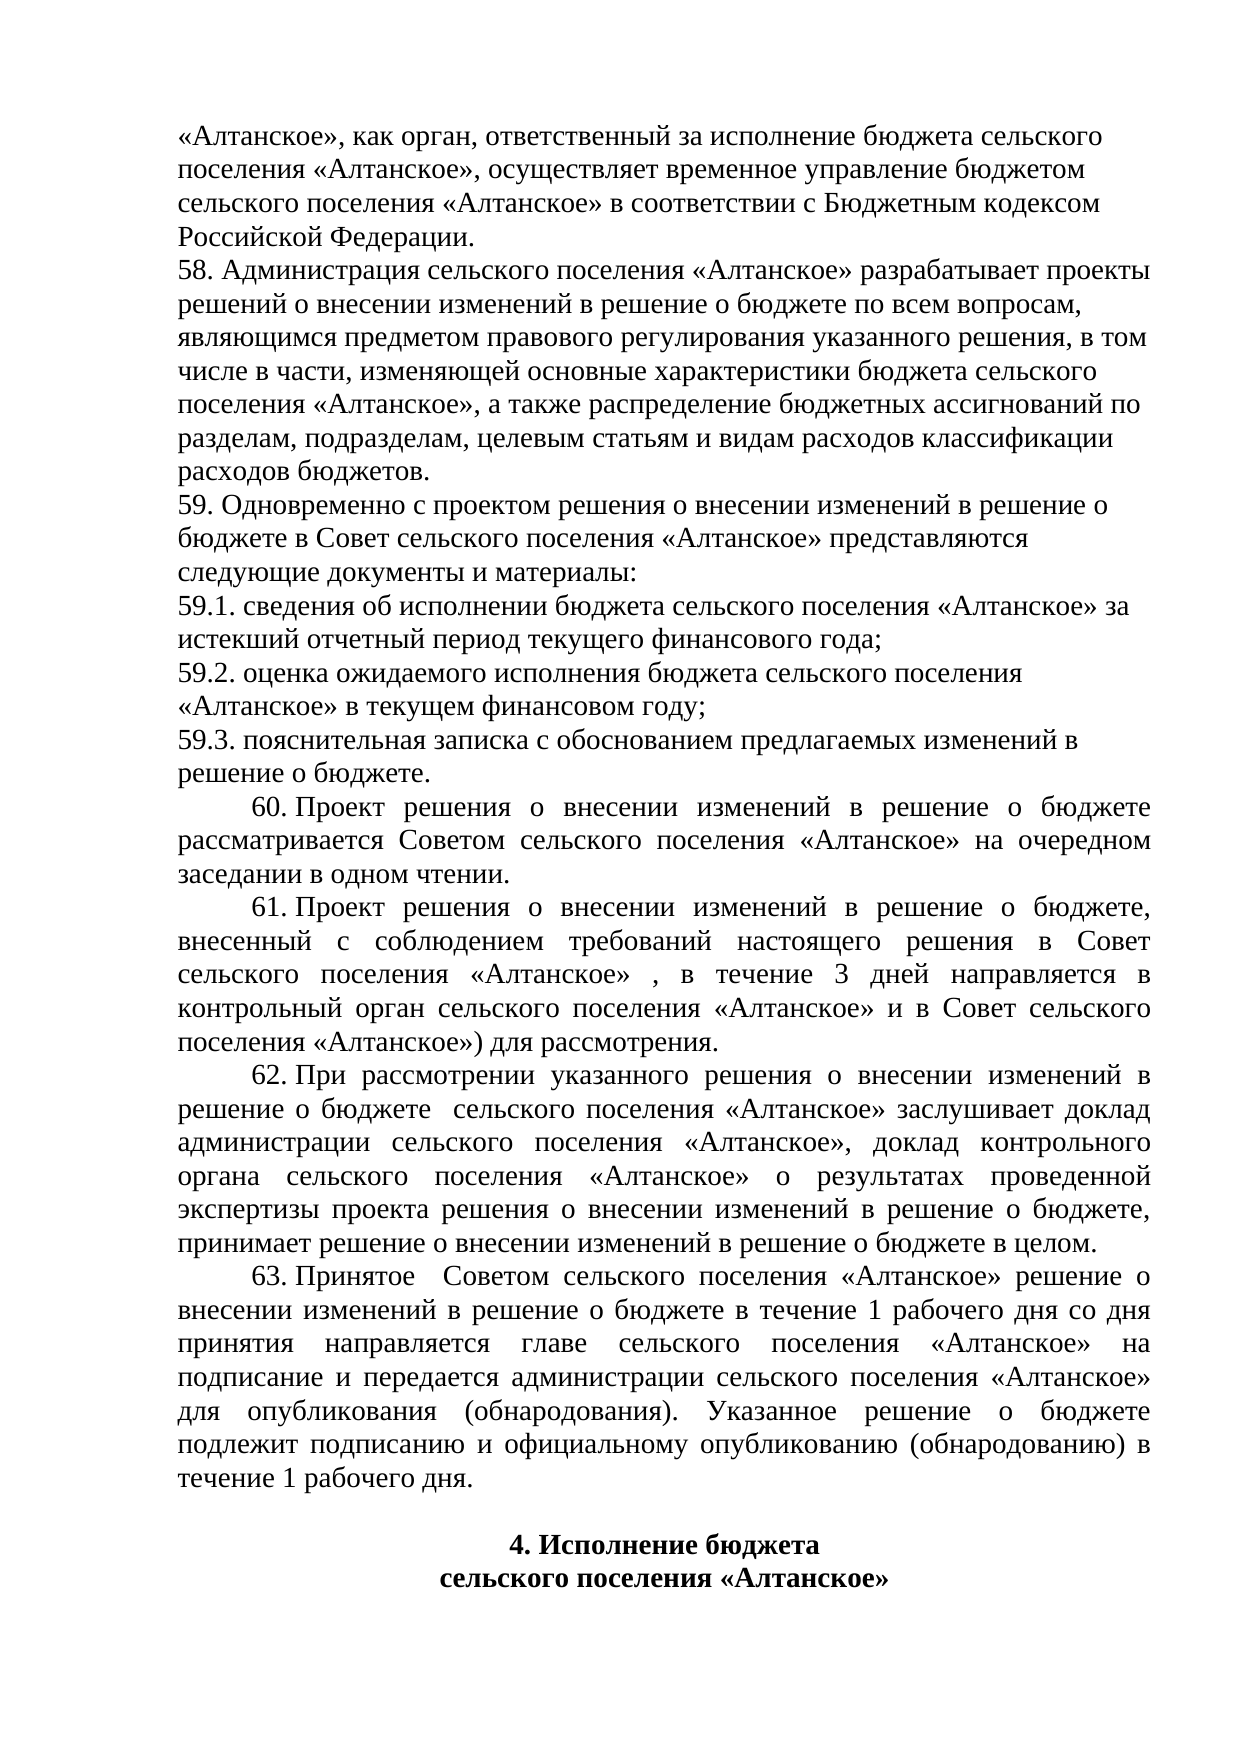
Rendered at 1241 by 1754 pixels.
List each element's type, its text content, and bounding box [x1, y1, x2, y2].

text 59.1. сведения об исполнении бюджета сельского поселения «Алтанское» за истекший отчетный период текущего финансового года; [177, 588, 1152, 655]
text сельского поселения «Алтанское» [177, 1560, 1152, 1594]
text 58. Администрация сельского поселения «Алтанское» разрабатывает проекты решений о внесении изменений в решение о бюджете по всем вопросам, являющимся предметом правового регулирования указанного решения, в том числе в части, изменяющей основные характеристики бюджета сельского поселения «Алтанское», а также распределение бюджетных ассигнований по разделам, подразделам, целевым статьям и видам расходов классификации расходов бюджетов. [177, 252, 1152, 487]
text 62. При рассмотрении указанного решения о внесении изменений в решение о бюджете сельского поселения «Алтанское» заслушивает доклад администрации сельского поселения «Алтанское», доклад контрольного органа сельского поселения «Алтанское» о результатах проведенной экспертизы проекта решения о внесении изменений в решение о бюджете, принимает решение о внесении изменений в решение о бюджете в целом. [177, 1057, 1152, 1258]
text 61. Проект решения о внесении изменений в решение о бюджете, внесенный с соблюдением требований настоящего решения в Совет сельского поселения «Алтанское» , в течение 3 дней направляется в контрольный орган сельского поселения «Алтанское» и в Совет сельского поселения «Алтанское») для рассмотрения. [177, 889, 1152, 1057]
text 60. Проект решения о внесении изменений в решение о бюджете рассматривается Советом сельского поселения «Алтанское» на очередном заседании в одном чтении. [177, 789, 1152, 889]
text 63. Принятое Советом сельского поселения «Алтанское» решение о внесении изменений в решение о бюджете в течение 1 рабочего дня со дня принятия направляется главе сельского поселения «Алтанское» на подписание и передается администрации сельского поселения «Алтанское» для опубликования (обнародования). Указанное решение о бюджете подлежит подписанию и официальному опубликованию (обнародованию) в течение 1 рабочего дня. [177, 1258, 1152, 1493]
text 59.3. пояснительная записка с обоснованием предлагаемых изменений в решение о бюджете. [177, 722, 1152, 789]
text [177, 118, 1152, 252]
text 59.2. оценка ожидаемого исполнения бюджета сельского поселения «Алтанское» в текущем финансовом году; [177, 655, 1152, 722]
text 59. Одновременно с проектом решения о внесении изменений в решение о бюджете в Совет сельского поселения «Алтанское» представляются следующие документы и материалы: [177, 487, 1152, 588]
text 4. Исполнение бюджета [177, 1527, 1152, 1560]
